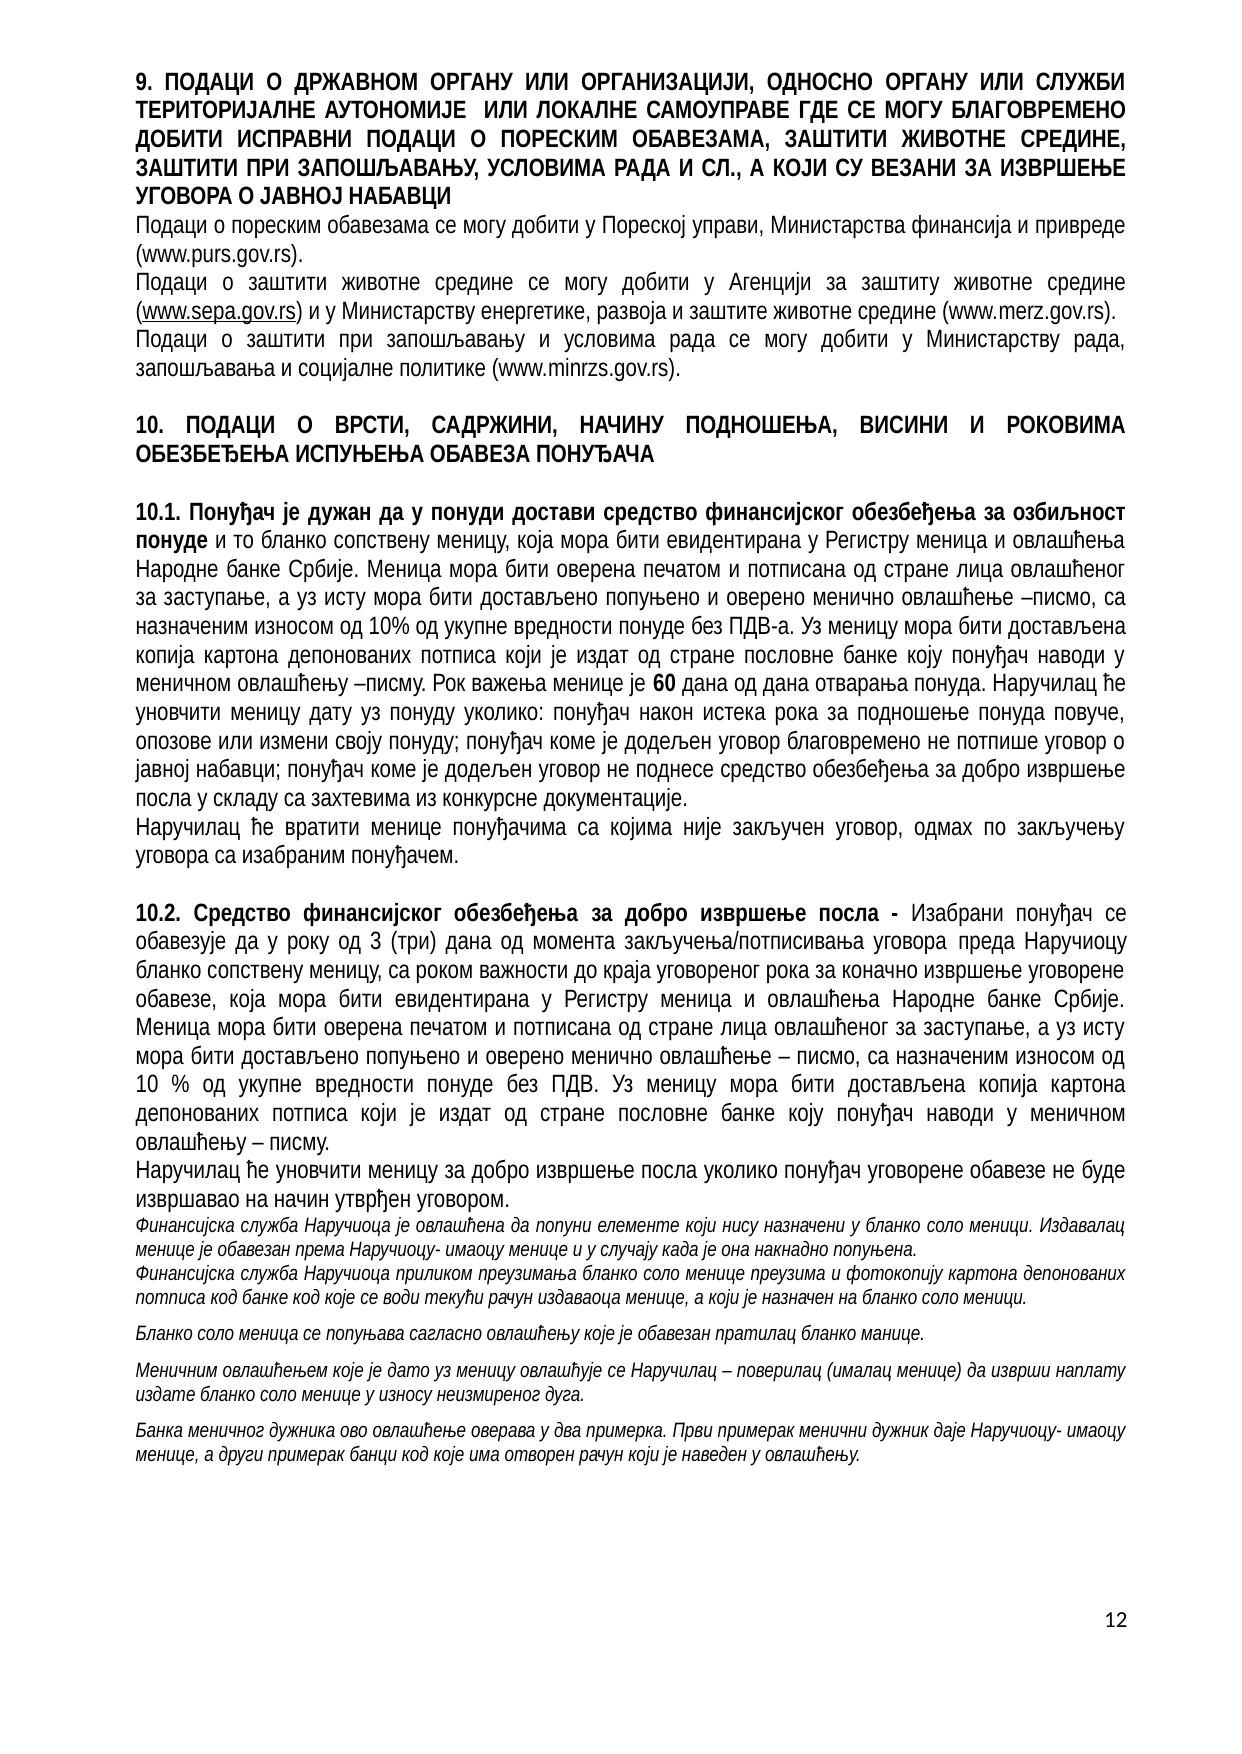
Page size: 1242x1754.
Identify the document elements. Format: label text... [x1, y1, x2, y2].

text Подаци о пореским обавезама се могу добити у Пореској управи, Министарства финансија и привреде (www.purs.gov.rs). [135, 210, 1127, 267]
text 10.1. Понуђач је дужан да у понуди достави средство финансијског обезбеђења за озбиљност понуде и то бланко сопствену меницу, која мора бити евидентирана у Регистру меница и овлашћења Народне банке Србије. Меница мора бити оверена печатом и потписана од стране лица овлашћеног за заступање, а уз исту мора бити достављено попуњено и оверено менично овлашћење –писмо, са назначеним износом од 10% од укупне вредности понуде без ПДВ-а. Уз меницу мора бити достављена копија картона депонованих потписа који је издат од стране пословне банке коју понуђач наводи у меничном овлашћењу –писму. Рок важења менице је 60 дана од дана отварања понуда. Наручилац ће уновчити меницу дату уз понуду уколико: понуђач након истека рока за подношење понуда повуче, опозове или измени своју понуду; понуђач коме је додељен уговор благовремено не потпише уговор о јавној набавци; понуђач коме је додељен уговор не поднесе средство обезбеђења за добро извршење посла у складу са захтевима из конкурсне документације. [135, 496, 1127, 812]
text Банка меничног дужника ово овлашћење оверава у два примерка. Први примерак менични дужник даје Наручиоцу- имаоцу менице, а други примерак банци код које има отворен рачун који је наведен у овлашћењу. [135, 1418, 1127, 1466]
text 10.2. Средство финансијског обезбеђења за добро извршење посла - Изабрани понуђач се обавезује да у року од 3 (три) дана од момента закључења/потписивања уговора преда Наручиоцу бланко сопствену меницу, са роком важности до краја уговореног рока за коначно извршење уговорене обавезе, која мора бити евидентирана у Регистру меница и овлашћења Народне банке Србије. Меница мора бити оверена печатом и потписана од стране лица овлашћеног за заступање, а уз исту мора бити достављено попуњено и оверено менично овлашћење – писмо, са назначеним износом од 10 % од укупне вредности понуде без ПДВ. Уз меницу мора бити достављена копија картона депонованих потписа који је издат од стране пословне банке коју понуђач наводи у меничном овлашћењу – писму. [135, 898, 1127, 1155]
text Наручилац ће уновчити меницу за добро извршење посла уколико понуђач уговорене обавезе не буде извршавао на начин утврђен уговором. [135, 1155, 1127, 1213]
text Подаци о заштити при запошљавању и условима рада се могу добити у Министарству рада, запошљавања и социјалне политике (www.minrzs.gov.rs). [135, 324, 1127, 382]
text 10. ПОДАЦИ О ВРСТИ, САДРЖИНИ, НАЧИНУ ПОДНОШЕЊА, ВИСИНИ И РОКОВИМА ОБЕЗБЕЂЕЊА ИСПУЊЕЊА ОБАВЕЗА ПОНУЂАЧА [135, 411, 1127, 468]
text 9. ПОДАЦИ О ДРЖАВНОМ ОРГАНУ ИЛИ ОРГАНИЗАЦИЈИ, ОДНОСНО ОРГАНУ ИЛИ СЛУЖБИ ТЕРИТОРИЈАЛНЕ АУТОНОМИЈЕ ИЛИ ЛОКАЛНЕ САМОУПРАВЕ ГДЕ СЕ МОГУ БЛАГОВРЕМЕНО ДОБИТИ ИСПРАВНИ ПОДАЦИ О ПОРЕСКИМ ОБАВЕЗАМА, ЗАШТИТИ ЖИВОТНЕ СРЕДИНЕ, ЗАШТИТИ ПРИ ЗАПОШЉАВАЊУ, УСЛОВИМА РАДА И СЛ., А КОЈИ СУ ВЕЗАНИ ЗА ИЗВРШЕЊЕ УГОВОРА О ЈАВНОЈ НАБАВЦИ [135, 67, 1127, 210]
text Меничним овлашћењем које је дато уз меницу овлашћује се Наручилац – поверилац (ималац менице) да изврши наплату издате бланко соло менице у износу неизмиреног дуга. [135, 1357, 1127, 1405]
text Бланко соло меница се попуњава сагласно овлашћењу које је обавезан пратилац бланко манице. [135, 1321, 1127, 1345]
text Наручилац ће вратити менице понуђачима са којима није закључен уговор, одмах по закључењу уговора са изабраним понуђачем. [135, 812, 1127, 869]
text Подаци о заштити животне средине се могу добити у Агенцији за заштиту животне средине (www.sepa.gov.rs) и у Министарству енергетике, развоја и заштите животне средине (www.merz.gov.rs). [135, 267, 1127, 324]
text Финансијска служба Наручиоца приликом преузимања бланко соло менице преузима и фотокопију картона депонованих потписа код банке код које се води текући рачун издаваоца менице, а који је назначен на бланко соло меници. [135, 1261, 1127, 1308]
text Финансијска служба Наручиоца је овлашћена да попуни елементе који нису назначени у бланко соло меници. Издавалац менице је обавезан према Наручиоцу- имаоцу менице и у случају када је она накнадно попуњена. [135, 1213, 1127, 1261]
